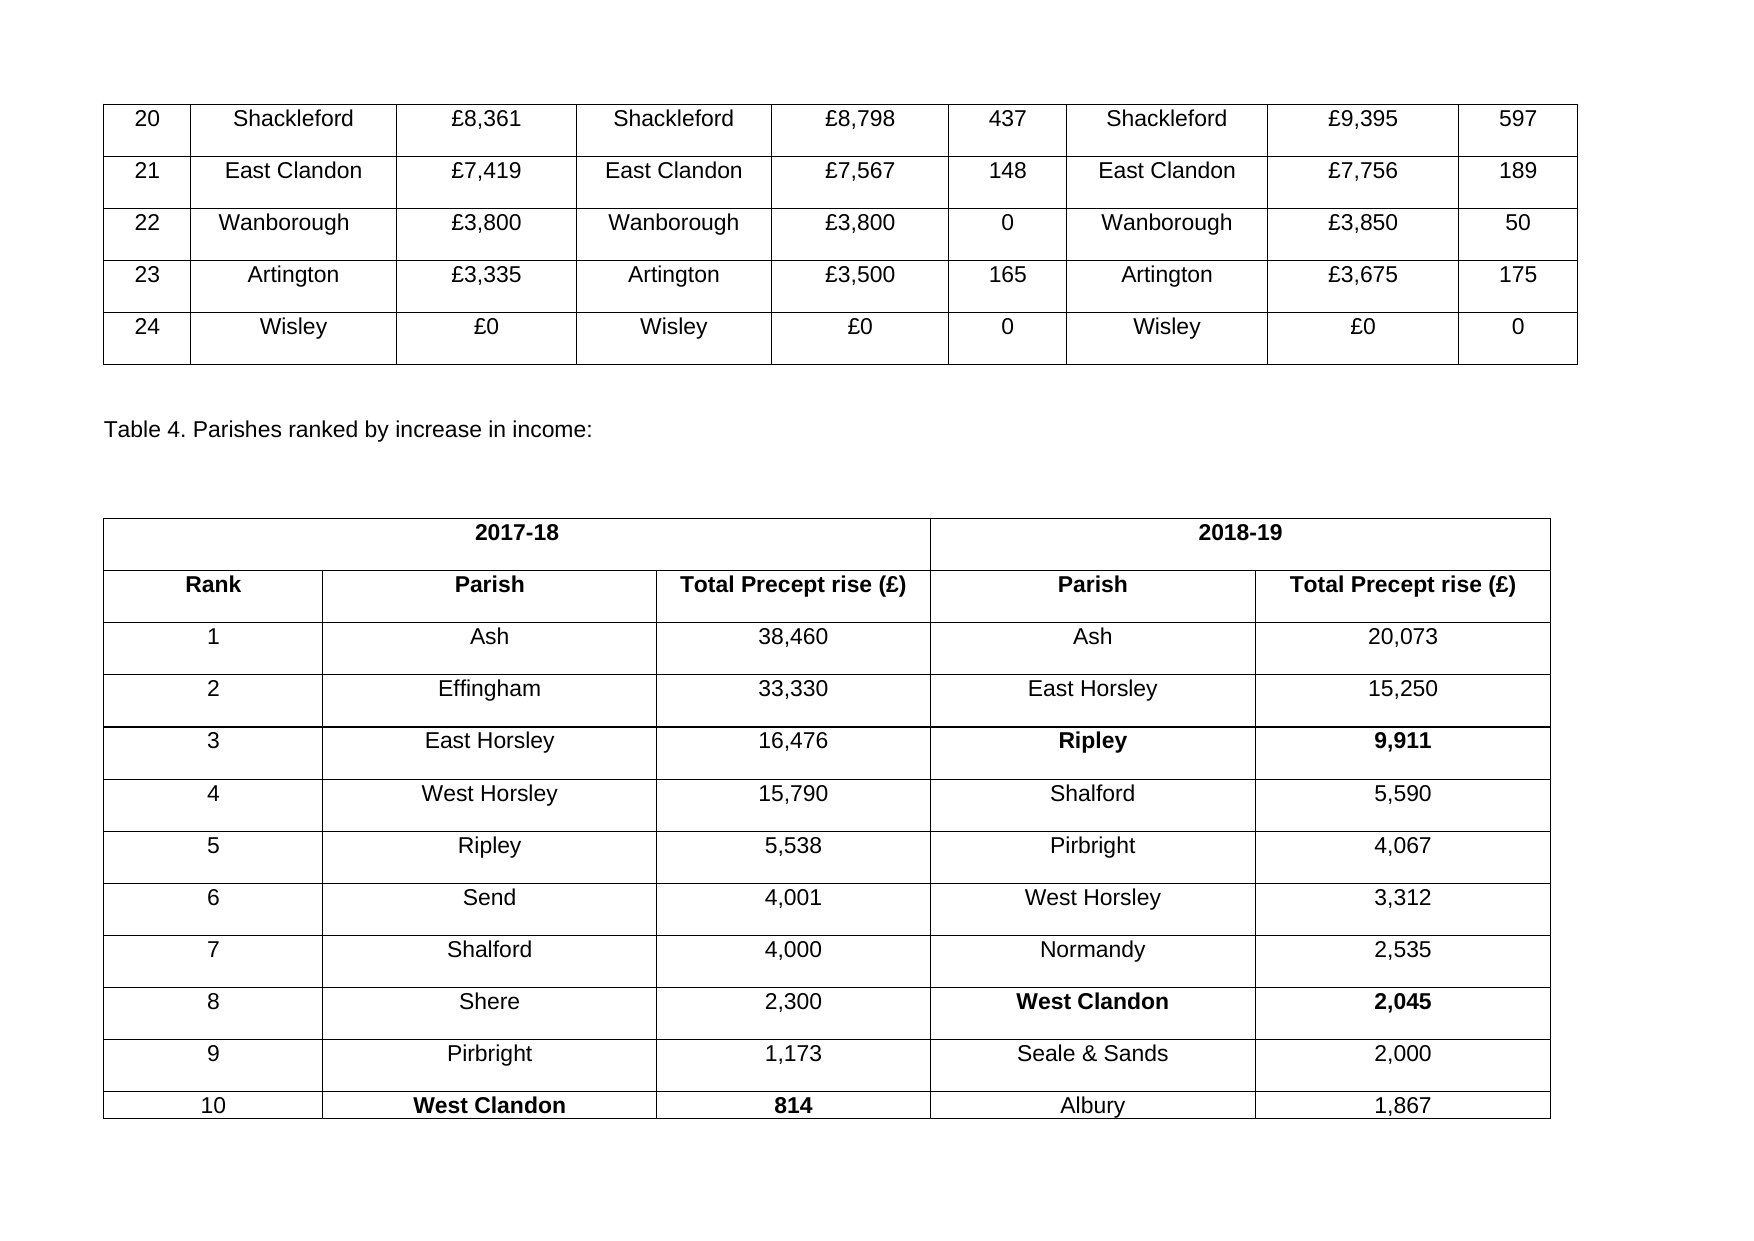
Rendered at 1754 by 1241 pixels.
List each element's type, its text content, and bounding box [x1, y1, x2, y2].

table_cell 23 [104, 261, 190, 312]
table_cell Shalford [931, 780, 1255, 831]
table_cell £8,798 [772, 105, 948, 156]
table_cell Effingham [323, 675, 656, 726]
table_cell 3 [104, 728, 322, 778]
table_cell Pirbright [323, 1040, 656, 1091]
table_cell £0 [772, 313, 948, 364]
table_cell Wanborough [577, 209, 771, 260]
table_cell Wanborough [191, 209, 396, 260]
table_cell 10 [104, 1092, 322, 1118]
table_header 2017-18 [104, 519, 930, 570]
table_cell £3,675 [1268, 261, 1458, 312]
table_cell Seale & Sands [931, 1040, 1255, 1091]
table_cell East Horsley [323, 728, 656, 778]
table_cell Artington [577, 261, 771, 312]
table_cell 8 [104, 988, 322, 1039]
table_cell West Clandon [931, 988, 1255, 1039]
table_cell West Horsley [323, 780, 656, 831]
table_cell £7,419 [397, 157, 576, 208]
table_cell 3,312 [1256, 884, 1550, 935]
table_cell Shere [323, 988, 656, 1039]
table_cell Artington [191, 261, 396, 312]
table_cell East Clandon [191, 157, 396, 208]
table_cell £9,395 [1268, 105, 1458, 156]
table_cell 814 [657, 1092, 930, 1118]
table_cell £3,800 [397, 209, 576, 260]
table_cell £0 [1268, 313, 1458, 364]
table_cell Total Precept rise (£) [657, 571, 930, 622]
table_cell 22 [104, 209, 190, 260]
table_cell 6 [104, 884, 322, 935]
table_cell 33,330 [657, 675, 930, 726]
table_cell £3,335 [397, 261, 576, 312]
table_cell Shackleford [1067, 105, 1267, 156]
table_cell £7,567 [772, 157, 948, 208]
table_cell £3,500 [772, 261, 948, 312]
table_cell 189 [1459, 157, 1577, 208]
table_cell 38,460 [657, 623, 930, 674]
table_cell Pirbright [931, 832, 1255, 883]
table_cell 7 [104, 936, 322, 987]
table_cell 1,867 [1256, 1092, 1550, 1118]
table_cell £3,850 [1268, 209, 1458, 260]
table_cell Normandy [931, 936, 1255, 987]
table_cell Wisley [577, 313, 771, 364]
table_cell 437 [949, 105, 1066, 156]
table_cell East Clandon [577, 157, 771, 208]
table_cell 0 [1459, 313, 1577, 364]
table_cell Send [323, 884, 656, 935]
table_cell 2,000 [1256, 1040, 1550, 1091]
table_cell 20,073 [1256, 623, 1550, 674]
table_cell Artington [1067, 261, 1267, 312]
table_cell Shackleford [191, 105, 396, 156]
table_cell Rank [104, 571, 322, 622]
table_cell 0 [949, 313, 1066, 364]
table_cell 5 [104, 832, 322, 883]
table_cell 15,790 [657, 780, 930, 831]
table_cell 0 [949, 209, 1066, 260]
table_cell 24 [104, 313, 190, 364]
table_cell 4,001 [657, 884, 930, 935]
table_cell 5,538 [657, 832, 930, 883]
table_cell Ripley [931, 728, 1255, 778]
table_cell 175 [1459, 261, 1577, 312]
table_cell Shackleford [577, 105, 771, 156]
table_cell 5,590 [1256, 780, 1550, 831]
table_cell 50 [1459, 209, 1577, 260]
table_cell East Clandon [1067, 157, 1267, 208]
table_cell 4,067 [1256, 832, 1550, 883]
table_cell £7,756 [1268, 157, 1458, 208]
table_cell Ash [931, 623, 1255, 674]
table_cell Parish [323, 571, 656, 622]
table_cell Wanborough [1067, 209, 1267, 260]
table_cell Ripley [323, 832, 656, 883]
table_cell Parish [931, 571, 1255, 622]
table_cell £0 [397, 313, 576, 364]
table_cell Ash [323, 623, 656, 674]
table_header 2018-19 [931, 519, 1550, 570]
table_cell 165 [949, 261, 1066, 312]
table_cell £3,800 [772, 209, 948, 260]
table_cell West Horsley [931, 884, 1255, 935]
table_cell 597 [1459, 105, 1577, 156]
table_cell £8,361 [397, 105, 576, 156]
table_cell 15,250 [1256, 675, 1550, 726]
table_cell West Clandon [323, 1092, 656, 1118]
table_cell 4,000 [657, 936, 930, 987]
table_cell Albury [931, 1092, 1255, 1118]
table_cell 4 [104, 780, 322, 831]
text Table 4. Parishes ranked by increase in income: [103, 416, 1680, 442]
table_cell 20 [104, 105, 190, 156]
table_cell 1,173 [657, 1040, 930, 1091]
table_cell 16,476 [657, 728, 930, 778]
table_cell Wisley [191, 313, 396, 364]
table_cell East Horsley [931, 675, 1255, 726]
table_cell Wisley [1067, 313, 1267, 364]
table_cell 21 [104, 157, 190, 208]
table_cell 9,911 [1256, 728, 1550, 778]
table_cell 2,535 [1256, 936, 1550, 987]
table_cell 2 [104, 675, 322, 726]
table_cell 148 [949, 157, 1066, 208]
table_cell 9 [104, 1040, 322, 1091]
table_cell Shalford [323, 936, 656, 987]
table_cell 1 [104, 623, 322, 674]
table_cell 2,300 [657, 988, 930, 1039]
table_cell 2,045 [1256, 988, 1550, 1039]
table_cell Total Precept rise (£) [1256, 571, 1550, 622]
